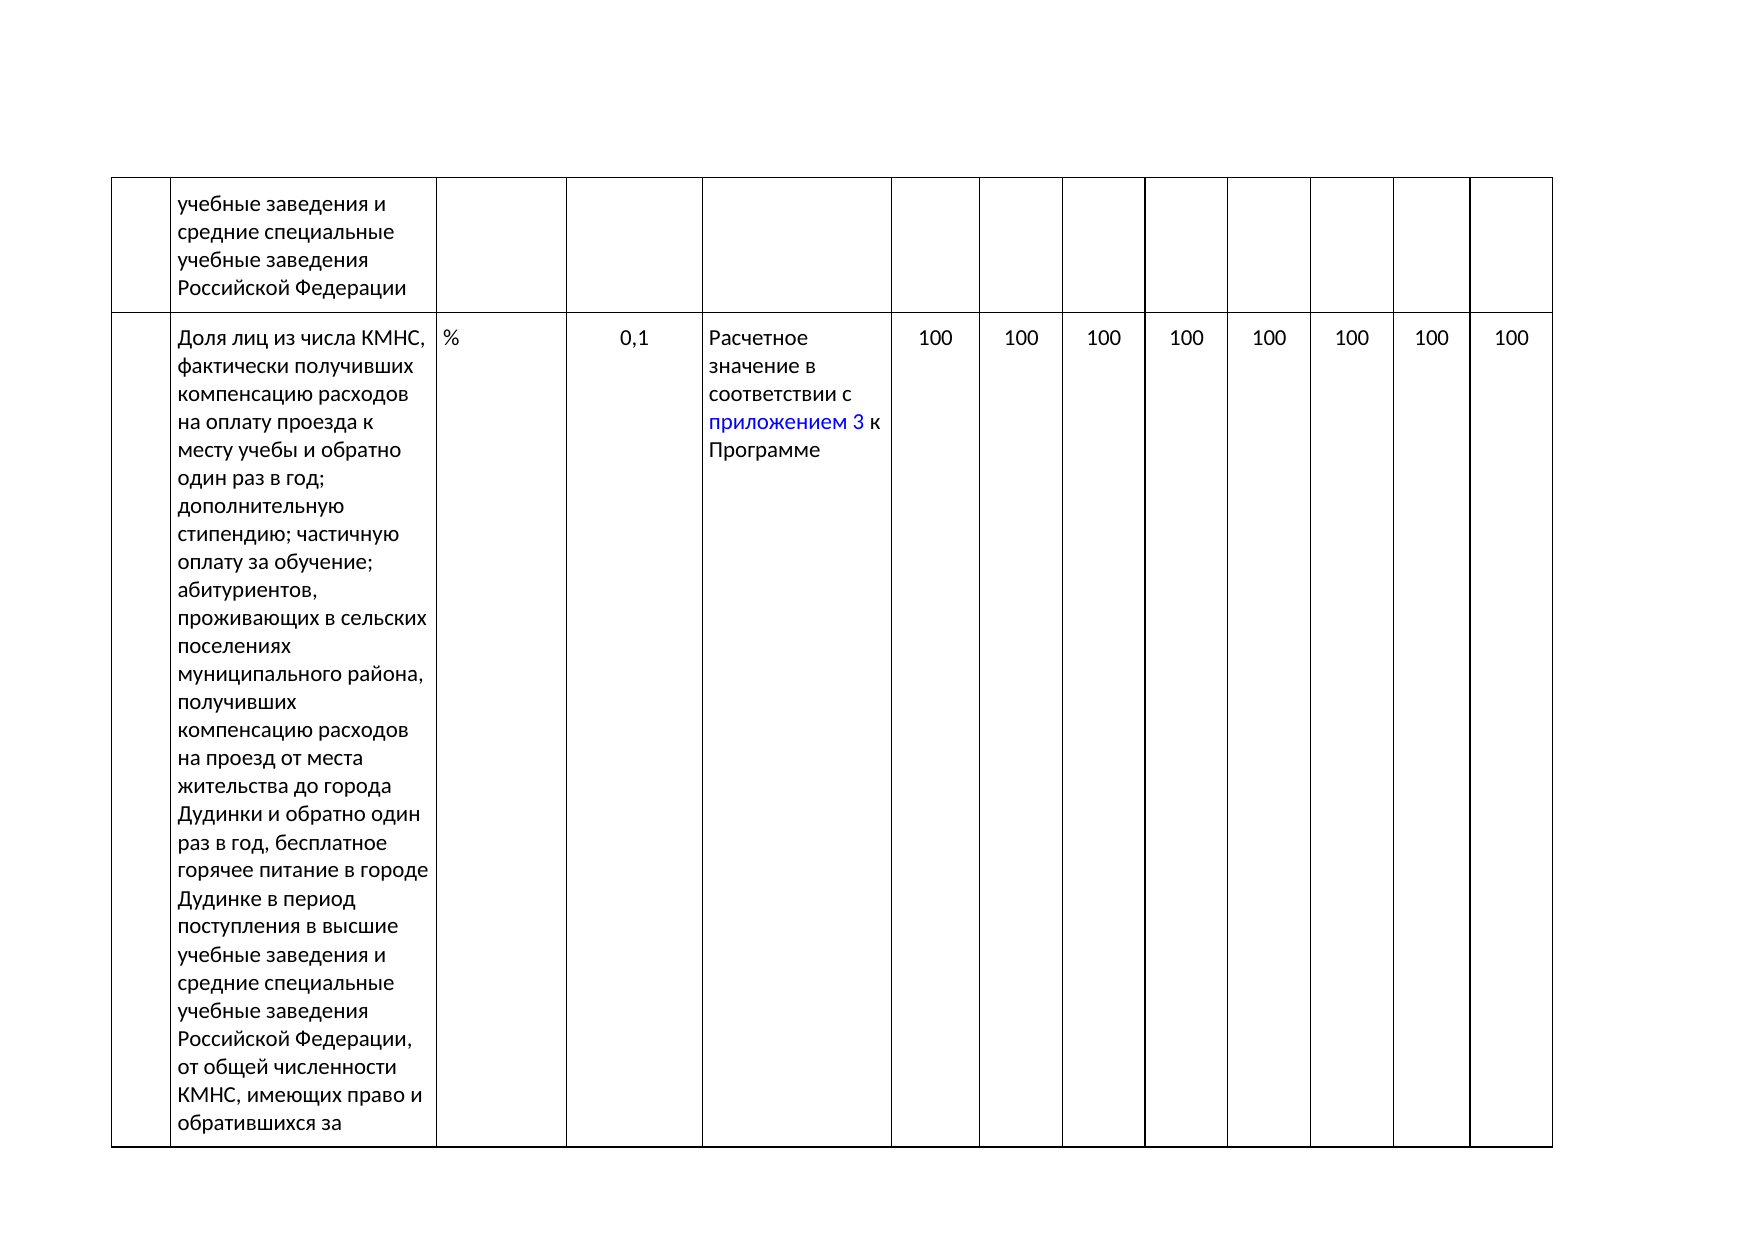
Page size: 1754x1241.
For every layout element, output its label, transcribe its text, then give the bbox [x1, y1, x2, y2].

table_cell 100 [892, 313, 979, 1146]
table_cell 100 [1228, 313, 1310, 1146]
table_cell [171, 313, 436, 1146]
table_cell [892, 178, 979, 312]
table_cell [171, 178, 436, 312]
table_cell % [437, 313, 566, 1146]
table_cell 100 [980, 313, 1062, 1146]
table_cell 0,1 [567, 313, 702, 1146]
table_cell [437, 178, 566, 312]
table_cell [112, 313, 170, 1146]
table_cell 100 [1471, 313, 1552, 1146]
table_cell [1394, 178, 1469, 312]
table_cell [1311, 178, 1393, 312]
table_cell [1063, 178, 1144, 312]
table_cell 100 [1063, 313, 1144, 1146]
table_cell [980, 178, 1062, 312]
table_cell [703, 313, 891, 1146]
table_cell [1146, 178, 1227, 312]
table_cell [1228, 178, 1310, 312]
table_cell 100 [1394, 313, 1469, 1146]
table_cell 100 [1311, 313, 1393, 1146]
table_cell [1471, 178, 1552, 312]
table_cell [703, 178, 891, 312]
table_cell [567, 178, 702, 312]
table_cell 5 [112, 178, 170, 312]
table_cell 100 [1146, 313, 1227, 1146]
